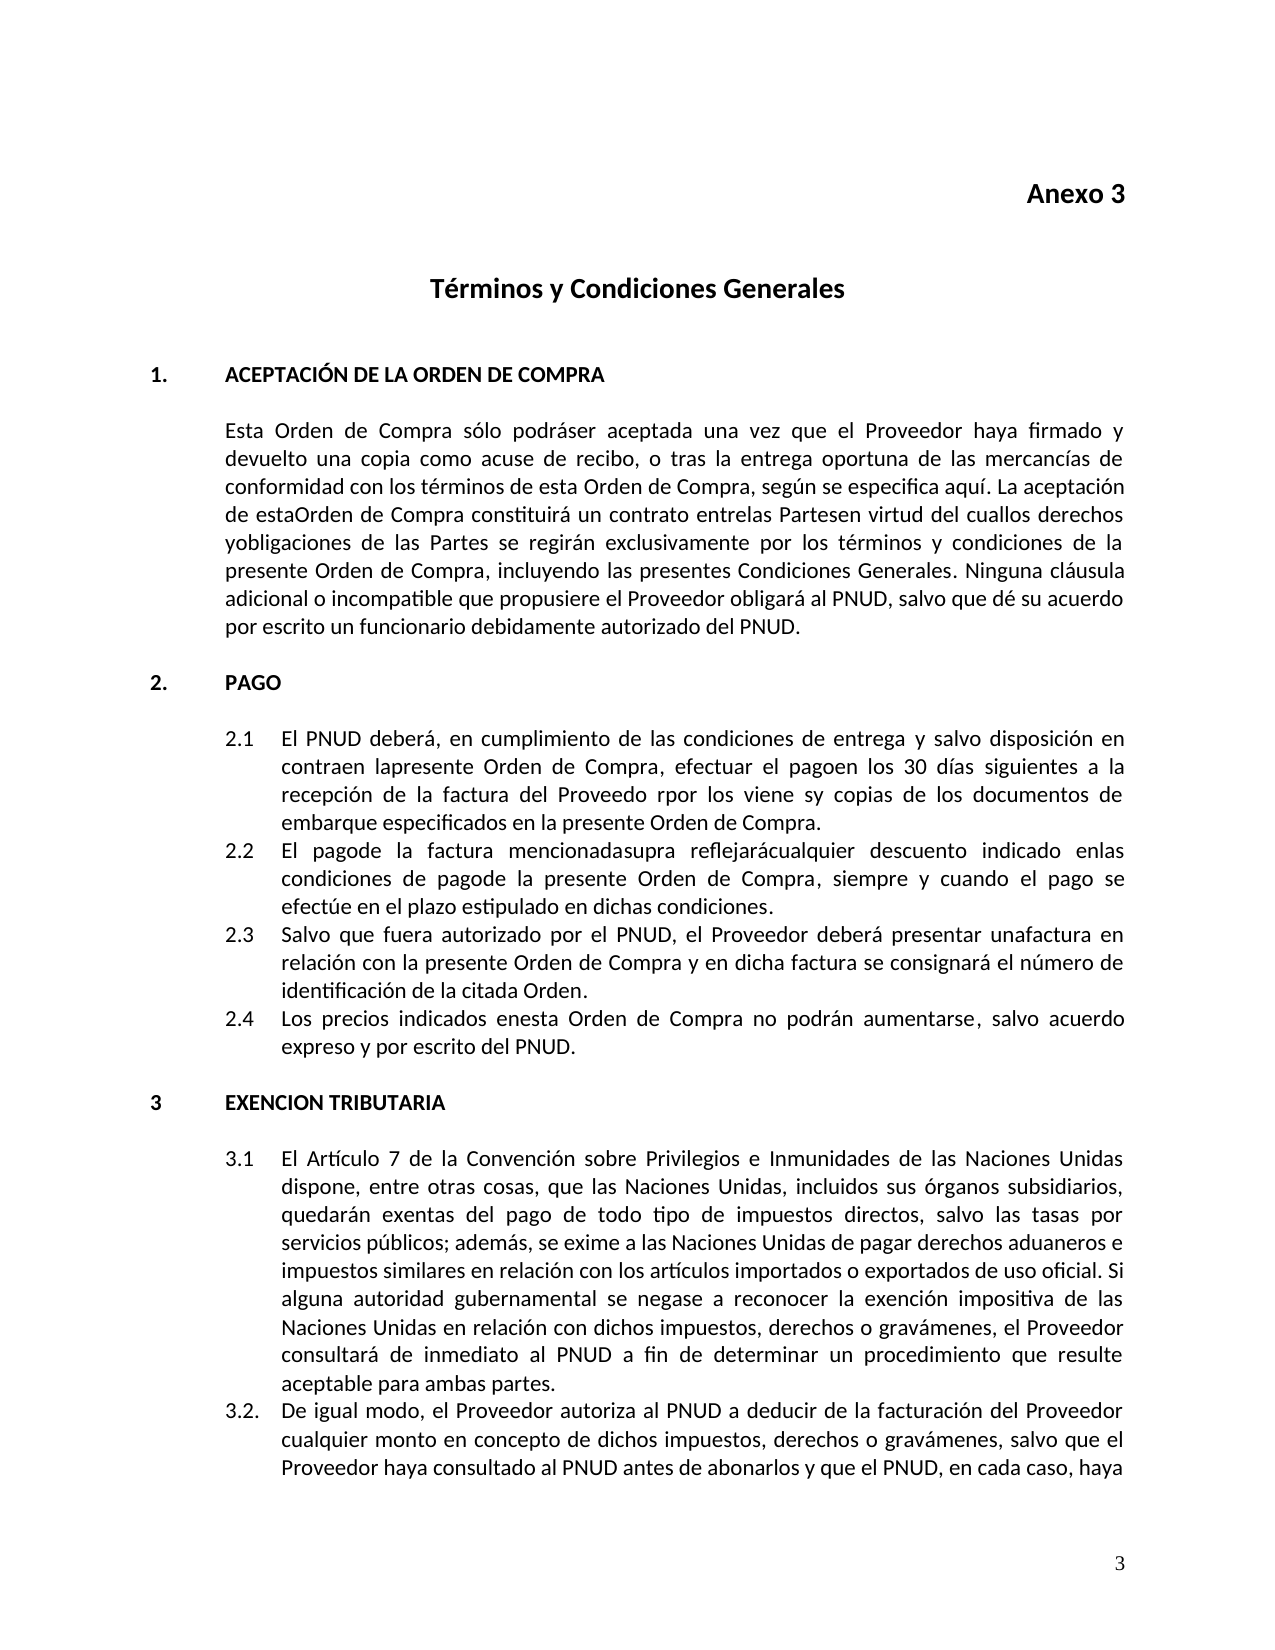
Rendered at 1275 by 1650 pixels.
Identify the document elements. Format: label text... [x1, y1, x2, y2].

text 2.3 Salvo que fuera autorizado por el PNUD, el Proveedor deberá presentar unafactura en relación con la presente Orden de Compra y en dicha factura se consignará el número de identificación de la citada Orden. [225, 920, 1125, 1004]
text 2. PAGO [150, 668, 1125, 696]
text 3.1 El Artículo 7 de la Convención sobre Privilegios e Inmunidades de las Naciones Unidas dispone, entre otras cosas, que las Naciones Unidas, incluidos sus órganos subsidiarios, quedarán exentas del pago de todo tipo de impuestos directos, salvo las tasas por servicios públicos; además, se exime a las Naciones Unidas de pagar derechos aduaneros e impuestos similares en relación con los artículos importados o exportados de uso oficial. Si alguna autoridad gubernamental se negase a reconocer la exención impositiva de las Naciones Unidas en relación con dichos impuestos, derechos o gravámenes, el Proveedor consultará de inmediato al PNUD a fin de determinar un procedimiento que resulte aceptable para ambas partes. [225, 1144, 1125, 1397]
text 2.4 Los precios indicados enesta Orden de Compra no podrán aumentarse, salvo acuerdo expreso y por escrito del PNUD. [225, 1004, 1125, 1060]
subtitle Anexo 3 [150, 175, 1125, 211]
text Esta Orden de Compra sólo podráser aceptada una vez que el Proveedor haya firmado y devuelto una copia como acuse de recibo, o tras la entrega oportuna de las mercancías de conformidad con los términos de esta Orden de Compra, según se especifica aquí. La aceptación de estaOrden de Compra constituirá un contrato entrelas Partesen virtud del cuallos derechos yobligaciones de las Partes se regirán exclusivamente por los términos y condiciones de la presente Orden de Compra, incluyendo las presentes Condiciones Generales. Ninguna cláusula adicional o incompatible que propusiere el Proveedor obligará al PNUD, salvo que dé su acuerdo por escrito un funcionario debidamente autorizado del PNUD. [225, 416, 1125, 640]
subtitle Términos y Condiciones Generales [150, 270, 1125, 306]
text 2.2 El pagode la factura mencionadasupra reflejarácualquier descuento indicado enlas condiciones de pagode la presente Orden de Compra, siempre y cuando el pago se efectúe en el plazo estipulado en dichas condiciones. [225, 836, 1125, 920]
text 1. ACEPTACIÓN DE LA ORDEN DE COMPRA [150, 360, 1125, 388]
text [225, 1397, 1125, 1481]
text 3 EXENCION TRIBUTARIA [150, 1088, 1125, 1116]
text 2.1 El PNUD deberá, en cumplimiento de las condiciones de entrega y salvo disposición en contraen lapresente Orden de Compra, efectuar el pagoen los 30 días siguientes a la recepción de la factura del Proveedo rpor los viene sy copias de los documentos de embarque especificados en la presente Orden de Compra. [225, 724, 1125, 836]
